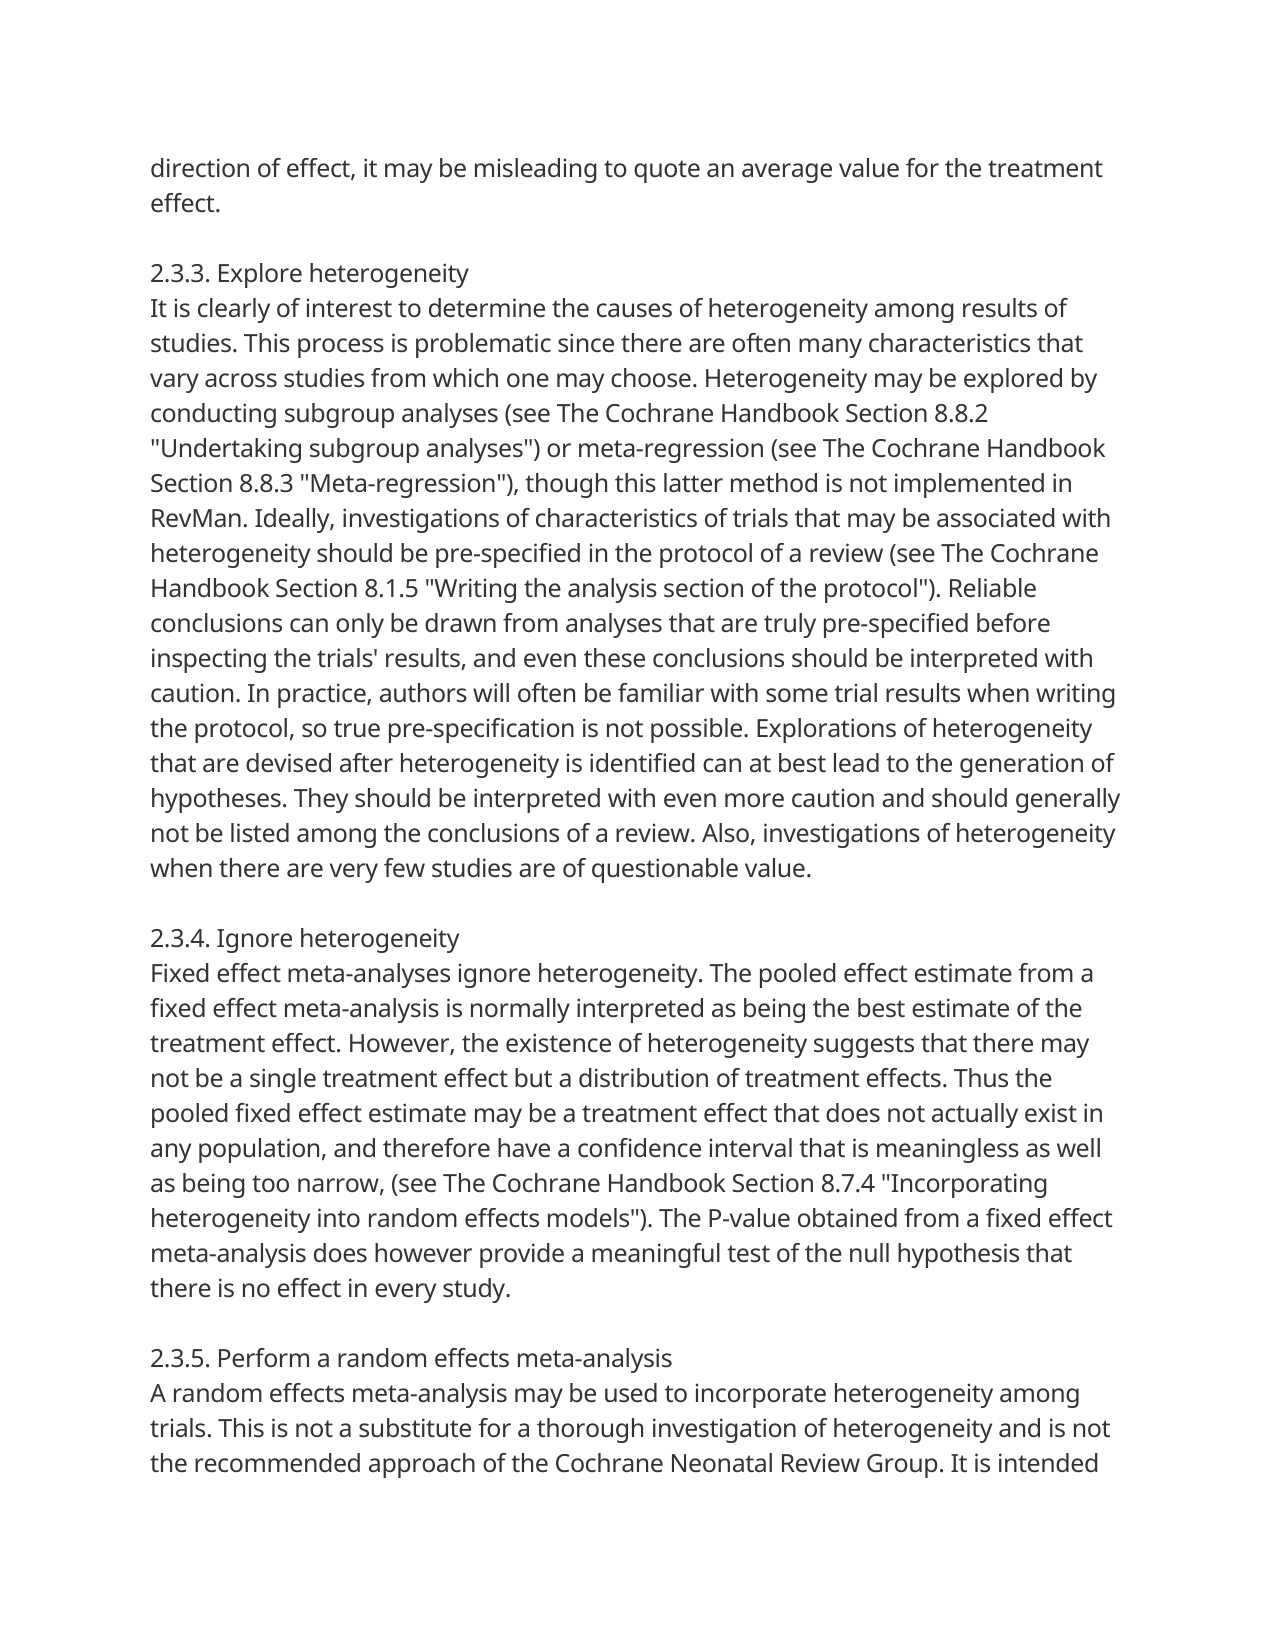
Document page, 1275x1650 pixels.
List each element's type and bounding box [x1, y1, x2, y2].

text [150, 150, 1125, 1480]
